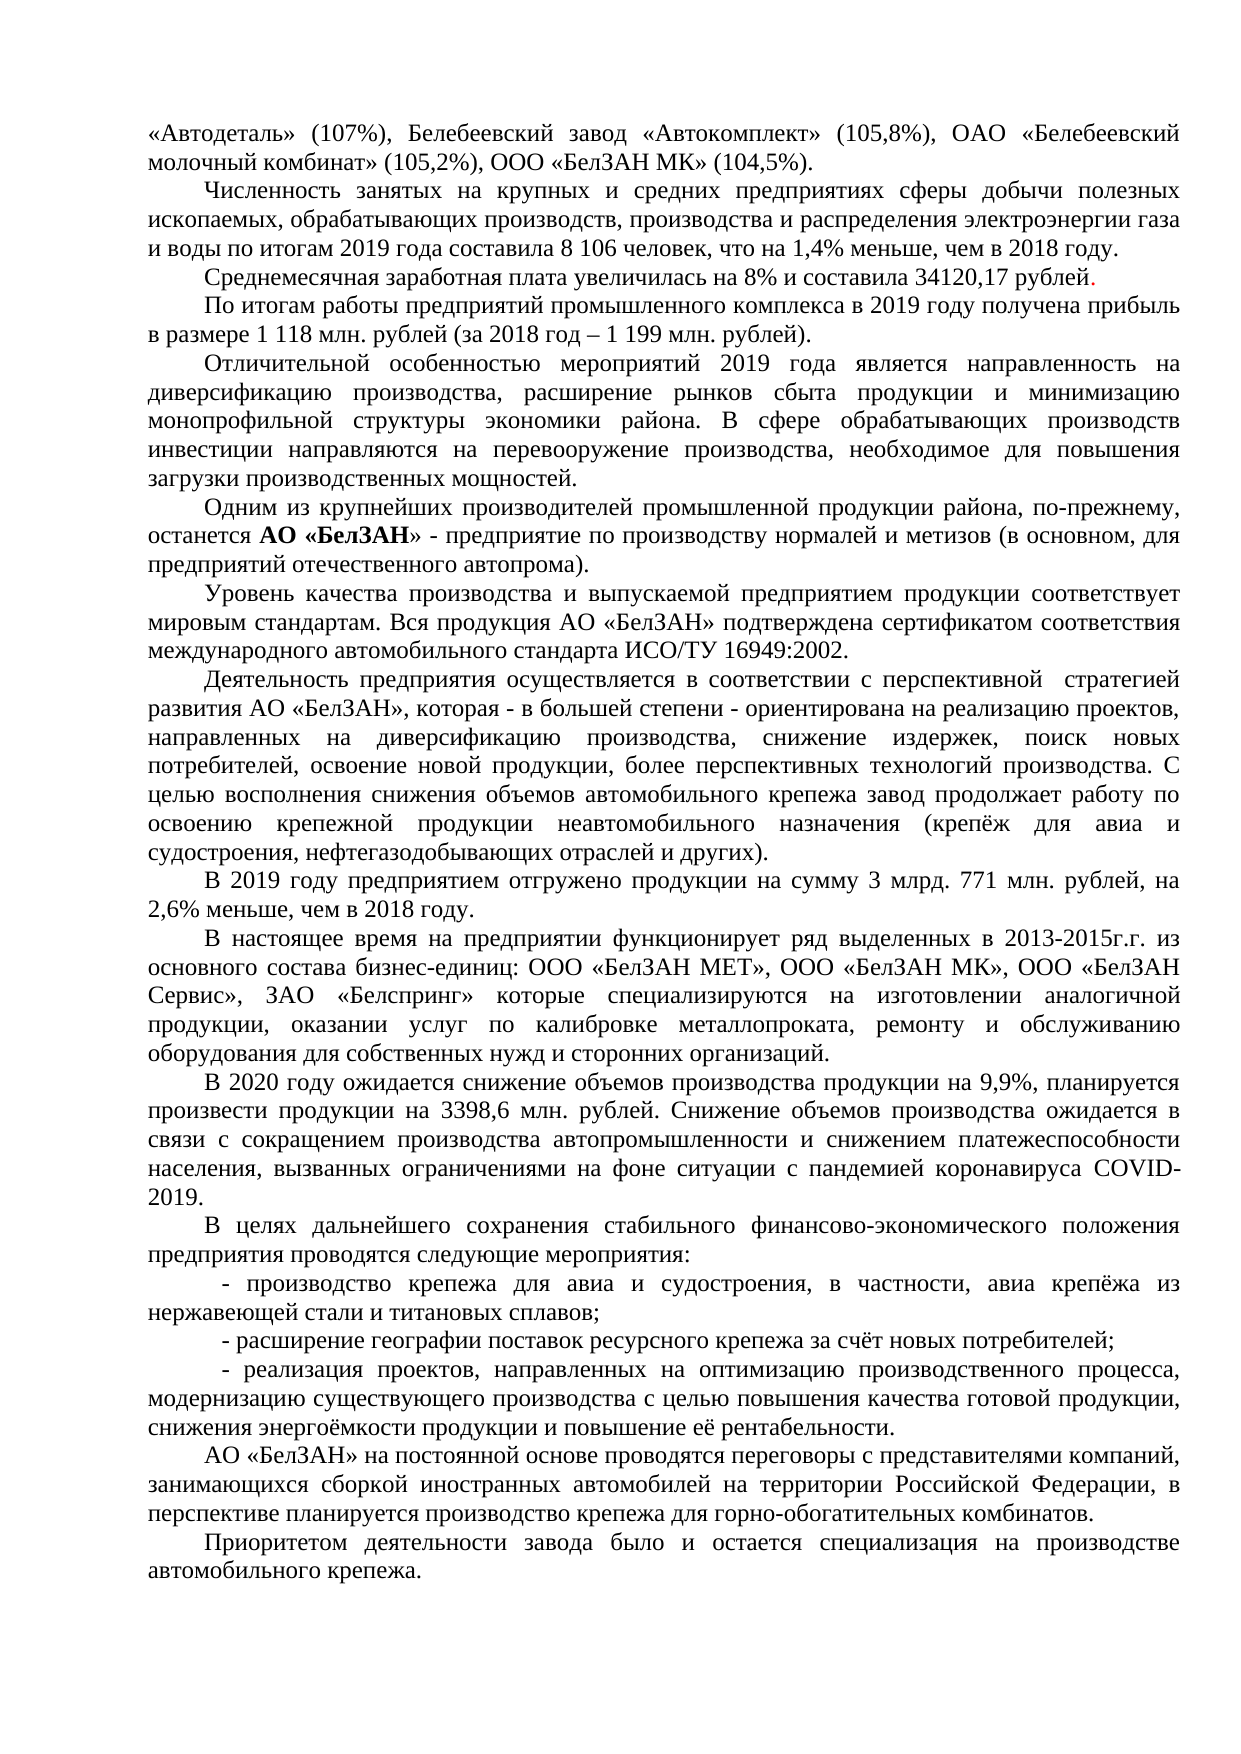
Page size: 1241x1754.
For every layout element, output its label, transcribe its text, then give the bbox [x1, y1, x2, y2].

text По итогам работы предприятий промышленного комплекса в 2019 году получена прибыль в размере 1 118 млн. рублей (за 2018 год – 1 199 млн. рублей). [148, 291, 1181, 348]
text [148, 118, 1181, 176]
text Уровень качества производства и выпускаемой предприятием продукции соответствует мировым стандартам. Вся продукция АО «БелЗАН» подтверждена сертификатом соответствия международного автомобильного стандарта ИСО/ТУ 16949:2002. [148, 578, 1181, 664]
text В 2020 году ожидается снижение объемов производства продукции на 9,9%, планируется произвести продукции на 3398,6 млн. рублей. Снижение объемов производства ожидается в связи с сокращением производства автопромышленности и снижением платежеспособности населения, вызванных ограничениями на фоне ситуации с пандемией коронавируса COVID-2019. [148, 1067, 1181, 1211]
text В 2019 году предприятием отгружено продукции на сумму 3 млрд. 771 млн. рублей, на 2,6% меньше, чем в 2018 году. [148, 866, 1181, 923]
text В настоящее время на предприятии функционирует ряд выделенных в 2013-2015г.г. из основного состава бизнес-единиц: ООО «БелЗАН МЕТ», ООО «БелЗАН МК», ООО «БелЗАН Сервис», ЗАО «Белспринг» которые специализируются на изготовлении аналогичной продукции, оказании услуг по калибровке металлопроката, ремонту и обслуживанию оборудования для собственных нужд и сторонних организаций. [148, 923, 1181, 1067]
text - реализация проектов, направленных на оптимизацию производственного процесса, модернизацию существующего производства с целью повышения качества готовой продукции, снижения энергоёмкости продукции и повышение её рентабельности. [148, 1354, 1181, 1441]
text Численность занятых на крупных и средних предприятиях сферы добычи полезных ископаемых, обрабатывающих производств, производства и распределения электроэнергии газа и воды по итогам 2019 года составила 8 106 человек, что на 1,4% меньше, чем в 2018 году. [148, 176, 1181, 262]
text Отличительной особенностью мероприятий 2019 года является направленность на диверсификацию производства, расширение рынков сбыта продукции и минимизацию монопрофильной структуры экономики района. В сфере обрабатывающих производств инвестиции направляются на перевооружение производства, необходимое для повышения загрузки производственных мощностей. [148, 348, 1181, 492]
text АО «БелЗАН» на постоянной основе проводятся переговоры с представителями компаний, занимающихся сборкой иностранных автомобилей на территории Российской Федерации, в перспективе планируется производство крепежа для горно-обогатительных комбинатов. [148, 1441, 1181, 1527]
text Деятельность предприятия осуществляется в соответствии с перспективной стратегией развития АО «БелЗАН», которая - в большей степени - ориентирована на реализацию проектов, направленных на диверсификацию производства, снижение издержек, поиск новых потребителей, освоение новой продукции, более перспективных технологий производства. С целью восполнения снижения объемов автомобильного крепежа завод продолжает работу по освоению крепежной продукции неавтомобильного назначения (крепёж для авиа и судостроения, нефтегазодобывающих отраслей и других). [148, 664, 1181, 866]
text Среднемесячная заработная плата увеличилась на 8% и составила 34120,17 рублей. [148, 262, 1181, 291]
text В целях дальнейшего сохранения стабильного финансово-экономического положения предприятия проводятся следующие мероприятия: [148, 1211, 1181, 1268]
text - производство крепежа для авиа и судостроения, в частности, авиа крепёжа из нержавеющей стали и титановых сплавов; [148, 1268, 1181, 1326]
text - расширение географии поставок ресурсного крепежа за счёт новых потребителей; [148, 1326, 1181, 1354]
text Одним из крупнейших производителей промышленной продукции района, по-прежнему, останется АО «БелЗАН» - предприятие по производству нормалей и метизов (в основном, для предприятий отечественного автопрома). [148, 492, 1181, 578]
text Приоритетом деятельности завода было и остается специализация на производстве автомобильного крепежа. [148, 1527, 1181, 1584]
